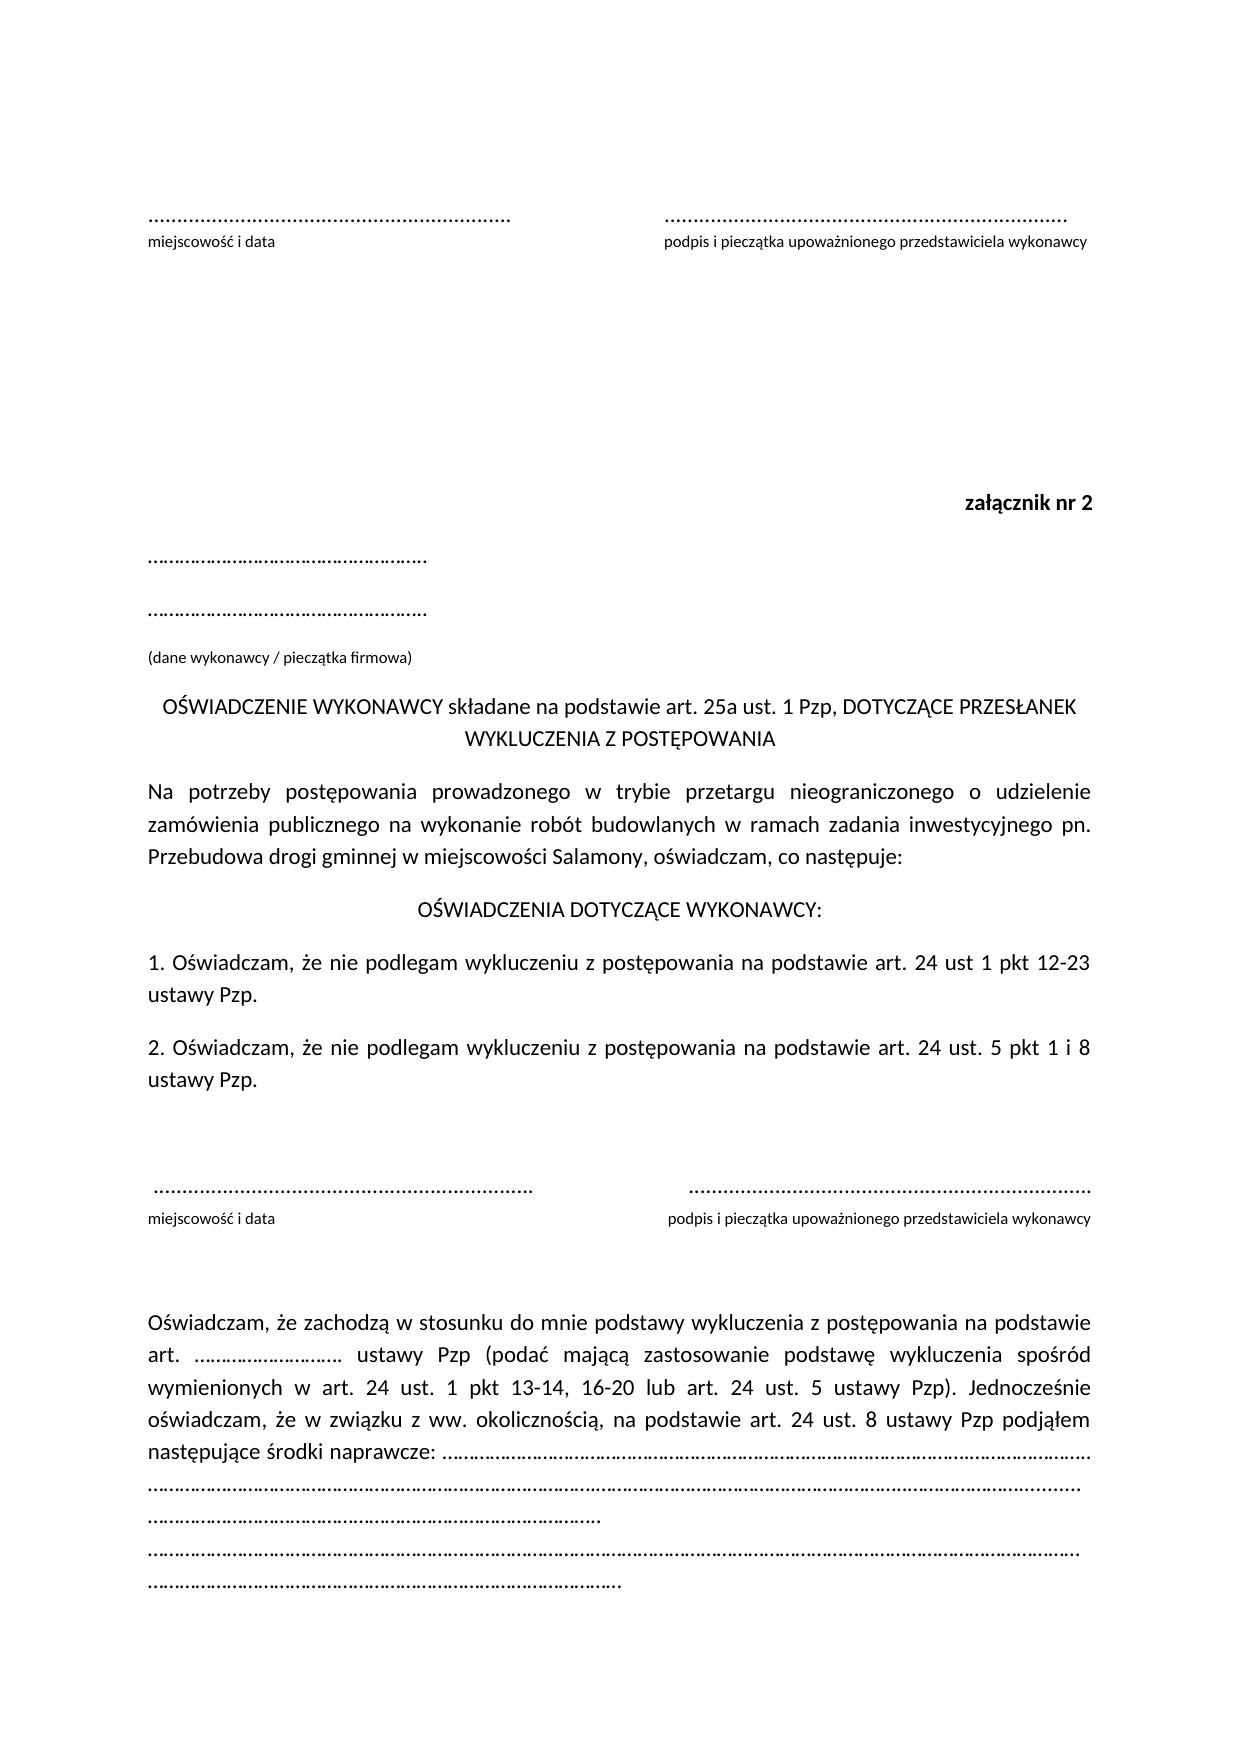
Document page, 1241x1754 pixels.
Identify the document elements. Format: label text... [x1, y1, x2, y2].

text .................................................................. ...................................................................... miejscowość i data podpis i pieczątka upoważnionego przedstawiciela wykonawcy [148, 1171, 1093, 1230]
text …………………………………………….. [148, 594, 1093, 622]
text załącznik nr 2 [148, 488, 1093, 516]
text 2. Oświadczam, że nie podlegam wykluczeniu z postępowania na podstawie art. 24 ust. 5 pkt 1 i 8 ustawy Pzp. [148, 1033, 1093, 1093]
text Na potrzeby postępowania prowadzonego w trybie przetargu nieograniczonego o udzielenie zamówienia publicznego na wykonanie robót budowlanych w ramach zadania inwestycyjnego pn. Przebudowa drogi gminnej w miejscowości Salamony, oświadczam, co następuje: [148, 777, 1093, 870]
text OŚWIADCZENIA DOTYCZĄCE WYKONAWCY: [148, 895, 1093, 923]
text …………………………………………….. [148, 541, 1093, 569]
text (dane wykonawcy / pieczątka firmowa) [148, 647, 1093, 667]
text Oświadczam, że zachodzą w stosunku do mnie podstawy wykluczenia z postępowania na podstawie art. ………………………. ustawy Pzp (podać mającą zastosowanie podstawę wykluczenia spośród wymienionych w art. 24 ust. 1 pkt 13-14, 16-20 lub art. 24 ust. 5 ustawy Pzp). Jednocześnie oświadczam, że w związku z ww. okolicznością, na podstawie art. 24 ust. 8 ustawy Pzp podjąłem następujące środki naprawcze: ……………………………………………………………………………………….………………….. ………………………………………………………………………….…………………………………………………..…………………........... …………………………………………………………………………..…………………………………………………………………………………………………………………………………………………………………………………………………………………………………………… [148, 1308, 1093, 1594]
text ............................................................... ...................................................................... miejscowość i data podpis i pieczątka upoważnionego przedstawiciela wykonawcy [148, 201, 1093, 252]
text 1. Oświadczam, że nie podlegam wykluczeniu z postępowania na podstawie art. 24 ust 1 pkt 12-23 ustawy Pzp. [148, 948, 1093, 1008]
text OŚWIADCZENIE WYKONAWCY składane na podstawie art. 25a ust. 1 Pzp, DOTYCZĄCE PRZESŁANEK WYKLUCZENIA Z POSTĘPOWANIA [148, 692, 1093, 752]
